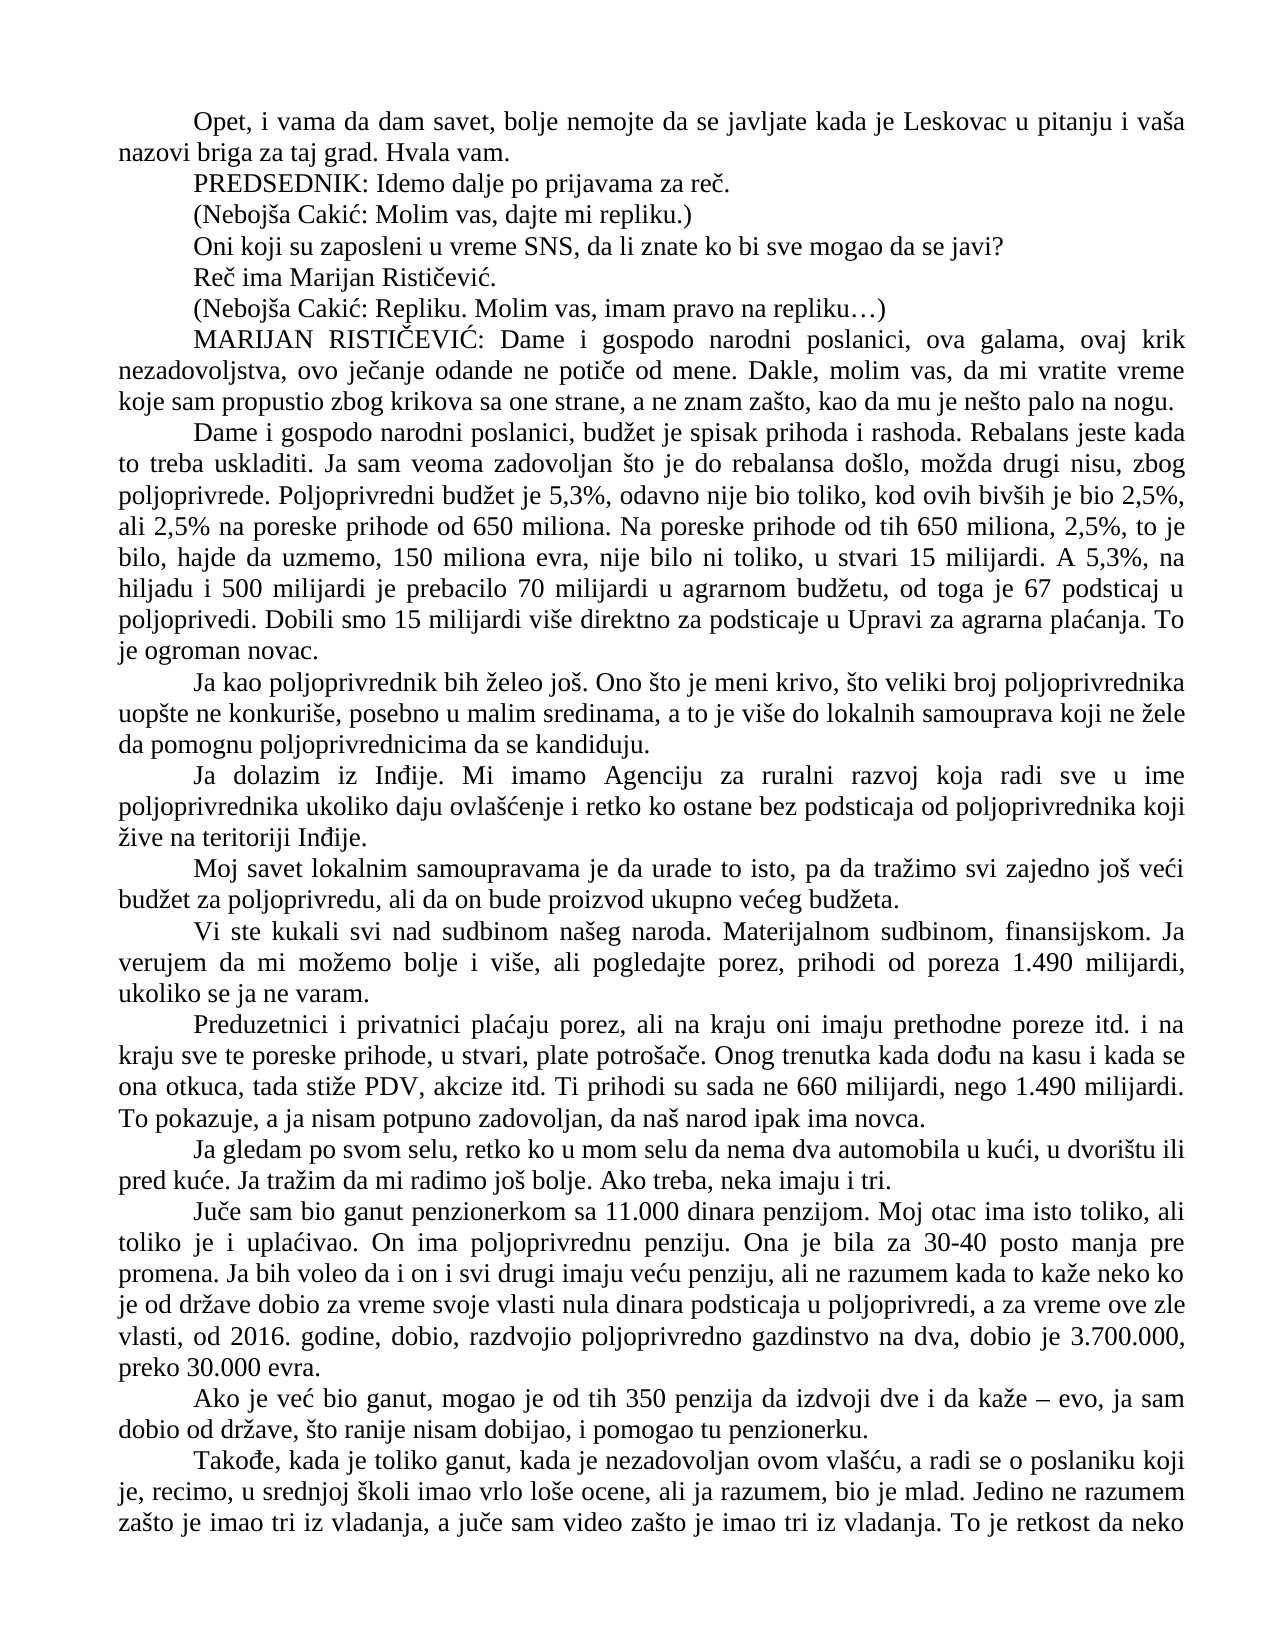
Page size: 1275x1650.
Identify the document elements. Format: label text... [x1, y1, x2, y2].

text Ja kao poljoprivrednik bih želeo još. Ono što je meni krivo, što veliki broj poljoprivrednika uopšte ne konkuriše, posebno u malim sredinama, a to je više do lokalnih samouprava koji ne žele da pomognu poljoprivrednicima da se kandiduju. [118, 666, 1186, 759]
text Moj savet lokalnim samoupravama je da urade to isto, pa da tražimo svi zajedno još veći budžet za poljoprivredu, ali da on bude proizvod ukupno većeg budžeta. [118, 852, 1186, 915]
text Juče sam bio ganut penzionerkom sa 11.000 dinara penzijom. Moj otac ima isto toliko, ali toliko je i uplaćivao. On ima poljoprivrednu penziju. Ona je bila za 30-40 posto manja pre promena. Ja bih voleo da i on i svi drugi imaju veću penziju, ali ne razumem kada to kaže neko ko je od države dobio za vreme svoje vlasti nula dinara podsticaja u poljoprivredi, a za vreme ove zle vlasti, od 2016. godine, dobio, razdvojio poljoprivredno gazdinstvo na dva, dobio je 3.700.000, preko 30.000 evra. [118, 1195, 1186, 1382]
text Ja dolazim iz Inđije. Mi imamo Agenciju za ruralni razvoj koja radi sve u ime poljoprivrednika ukoliko daju ovlašćenje i retko ko ostane bez podsticaja od poljoprivrednika koji žive na teritoriji Inđije. [118, 759, 1186, 852]
text Oni koji su zaposleni u vreme SNS, da li znate ko bi sve mogao da se javi? [118, 229, 1186, 261]
text Reč ima Marijan Rističević. [118, 261, 1186, 292]
text Dame i gospodo narodni poslanici, budžet je spisak prihoda i rashoda. Rebalans jeste kada to treba uskladiti. Ja sam veoma zadovoljan što je do rebalansa došlo, možda drugi nisu, zbog poljoprivrede. Poljoprivredni budžet je 5,3%, odavno nije bio toliko, kod ovih bivših je bio 2,5%, ali 2,5% na poreske prihode od 650 miliona. Na poreske prihode od tih 650 miliona, 2,5%, to je bilo, hajde da uzmemo, 150 miliona evra, nije bilo ni toliko, u stvari 15 milijardi. A 5,3%, na hiljadu i 500 milijardi je prebacilo 70 milijardi u agrarnom budžetu, od toga je 67 podsticaj u poljoprivedi. Dobili smo 15 milijardi više direktno za podsticaje u Upravi za agrarna plaćanja. To je ogroman novac. [118, 416, 1186, 666]
text MARIJAN RISTIČEVIĆ: Dame i gospodo narodni poslanici, ova galama, ovaj krik nezadovoljstva, ovo ječanje odande ne potiče od mene. Dakle, molim vas, da mi vratite vreme koje sam propustio zbog krikova sa one strane, a ne znam zašto, kao da mu je nešto palo na nogu. [118, 323, 1186, 416]
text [118, 1444, 1186, 1538]
text Vi ste kukali svi nad sudbinom našeg naroda. Materijalnom sudbinom, finansijskom. Ja verujem da mi možemo bolje i više, ali pogledajte porez, prihodi od poreza 1.490 milijardi, ukoliko se ja ne varam. [118, 915, 1186, 1008]
text Ja gledam po svom selu, retko ko u mom selu da nema dva automobila u kući, u dvorištu ili pred kuće. Ja tražim da mi radimo još bolje. Ako treba, neka imaju i tri. [118, 1133, 1186, 1195]
text (Nebojša Cakić: Molim vas, dajte mi repliku.) [118, 198, 1186, 229]
text Ako je već bio ganut, mogao je od tih 350 penzija da izdvoji dve i da kaže – evo, ja sam dobio od države, što ranije nisam dobijao, i pomogao tu penzionerku. [118, 1382, 1186, 1444]
text PREDSEDNIK: Idemo dalje po prijavama za reč. [118, 167, 1186, 198]
text Opet, i vama da dam savet, bolje nemojte da se javljate kada je Leskovac u pitanju i vaša nazovi briga za taj grad. Hvala vam. [118, 105, 1186, 167]
text Preduzetnici i privatnici plaćaju porez, ali na kraju oni imaju prethodne poreze itd. i na kraju sve te poreske prihode, u stvari, plate potrošače. Onog trenutka kada dođu na kasu i kada se ona otkuca, tada stiže PDV, akcize itd. Ti prihodi su sada ne 660 milijardi, nego 1.490 milijardi. To pokazuje, a ja nisam potpuno zadovoljan, da naš narod ipak ima novca. [118, 1008, 1186, 1133]
text (Nebojša Cakić: Repliku. Molim vas, imam pravo na repliku…) [118, 292, 1186, 323]
